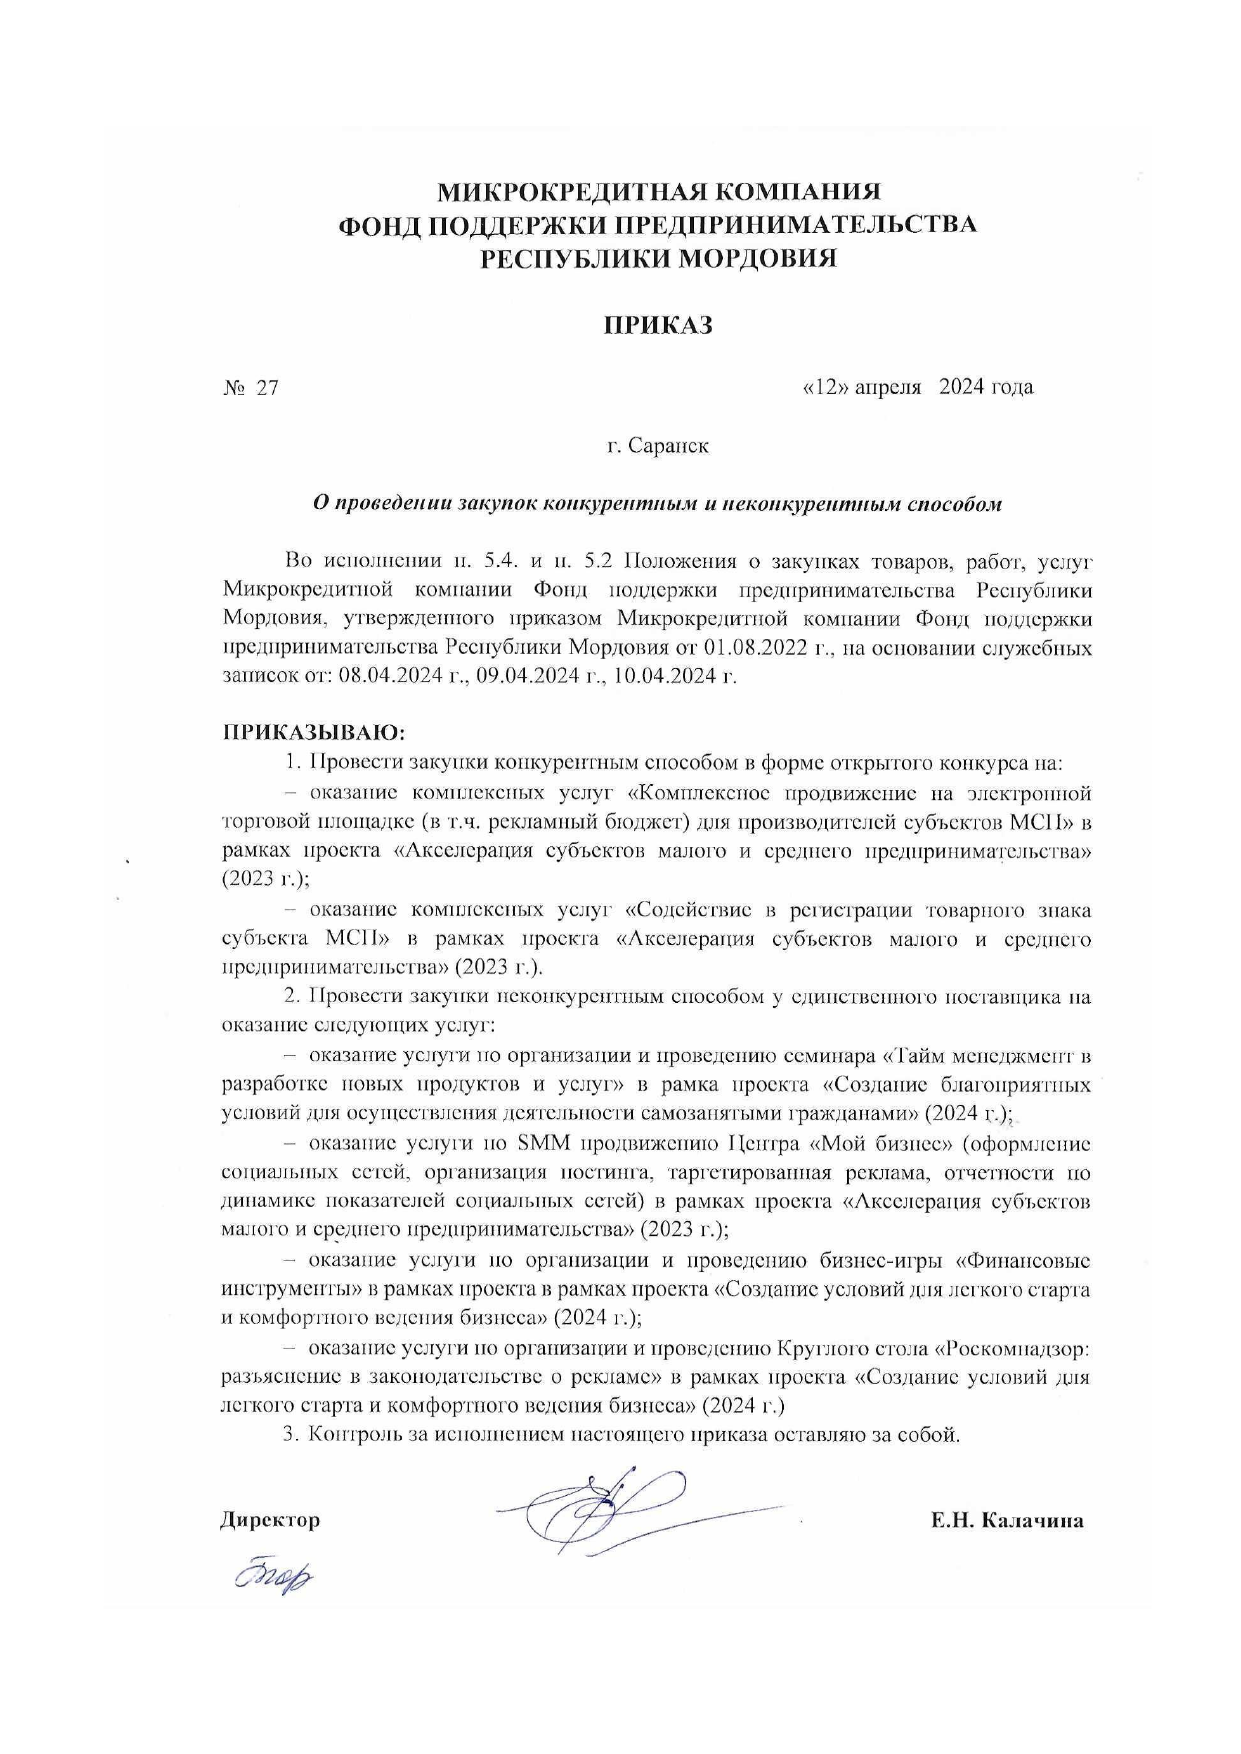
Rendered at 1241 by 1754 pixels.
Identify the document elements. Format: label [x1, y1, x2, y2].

picture [103, 126, 1152, 1609]
